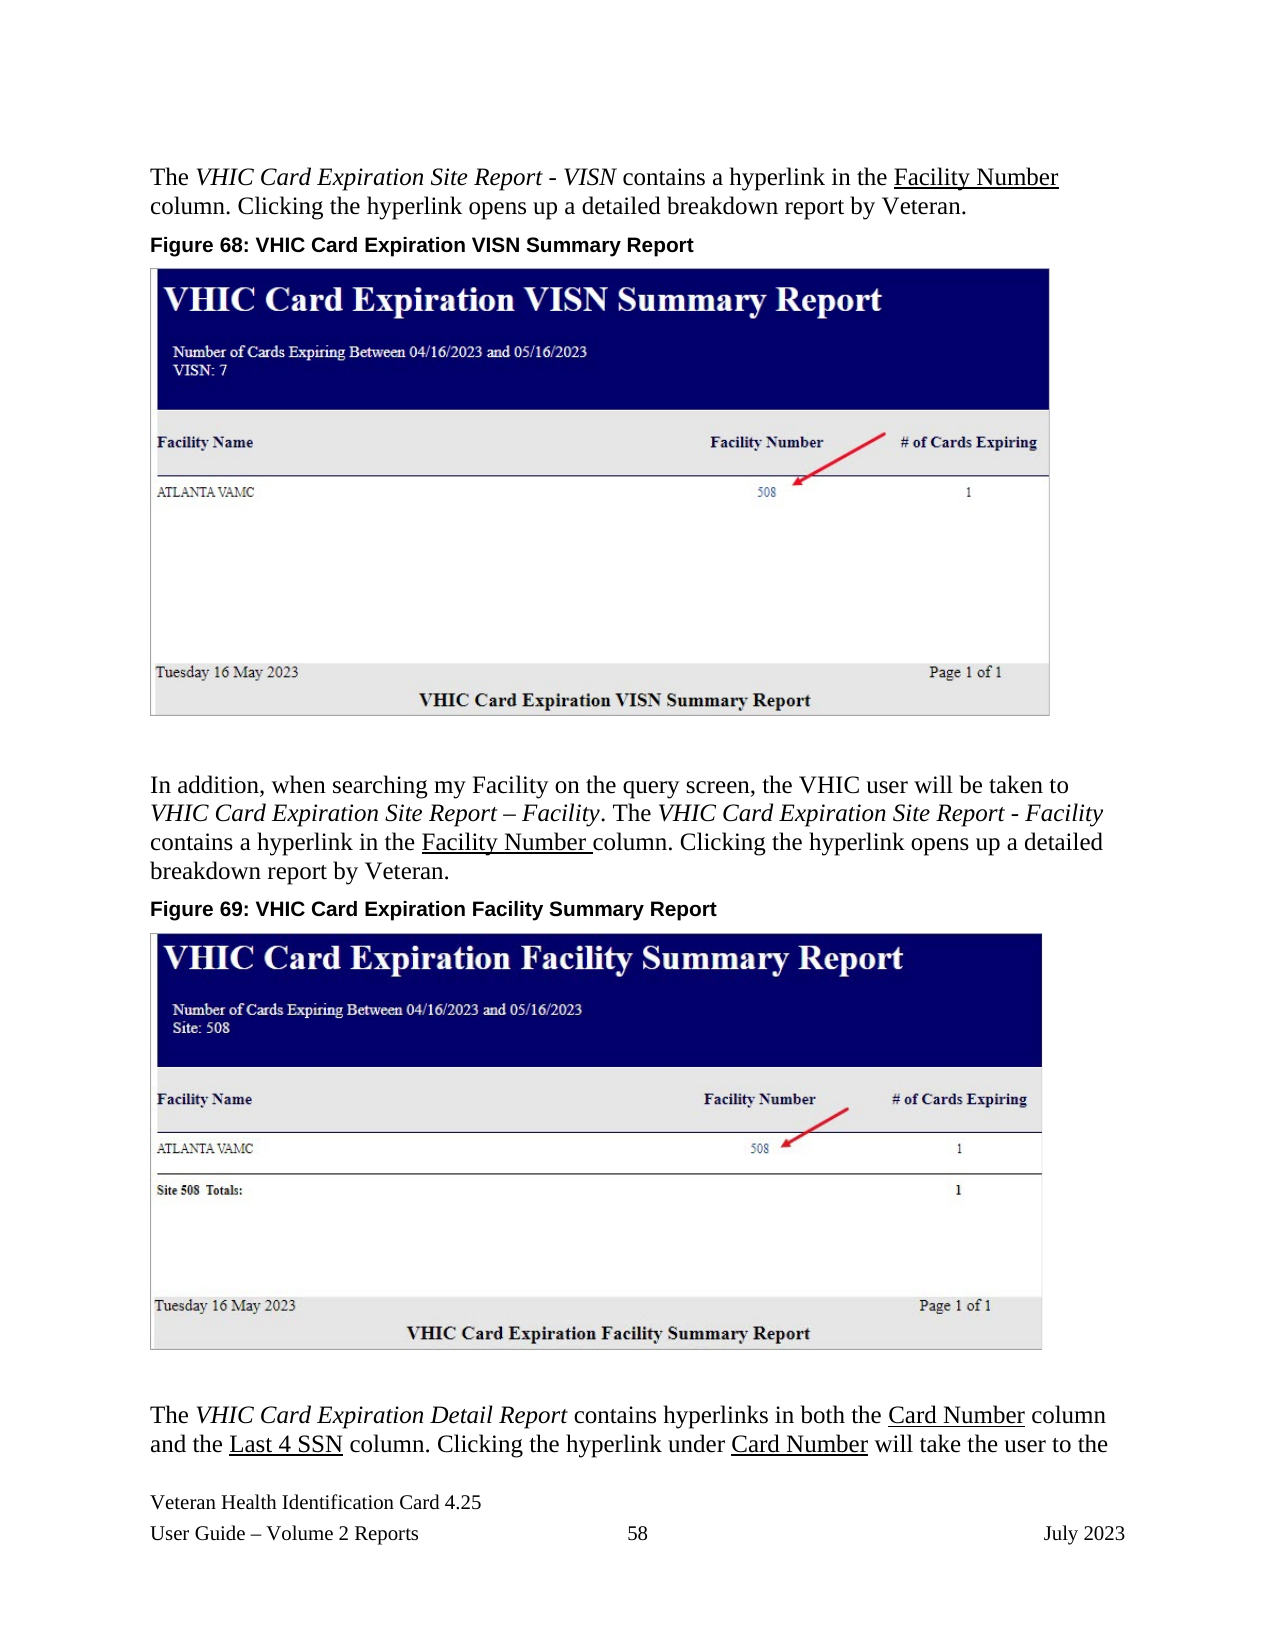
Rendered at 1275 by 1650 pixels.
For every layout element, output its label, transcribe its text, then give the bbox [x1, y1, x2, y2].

picture [150, 268, 1050, 716]
picture [150, 933, 1043, 1350]
text The VHIC Card Expiration Site Report - VISN contains a hyperlink in the Facility Number column. Clicking the hyperlink opens up a detailed breakdown report by Veteran. [150, 162, 1125, 220]
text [150, 1401, 1125, 1458]
text In addition, when searching my Facility on the query screen, the VHIC user will be taken to VHIC Card Expiration Site Report – Facility. The VHIC Card Expiration Site Report - Facility contains a hyperlink in the Facility Number column. Clicking the hyperlink opens up a detailed breakdown report by Veteran. [150, 770, 1125, 885]
